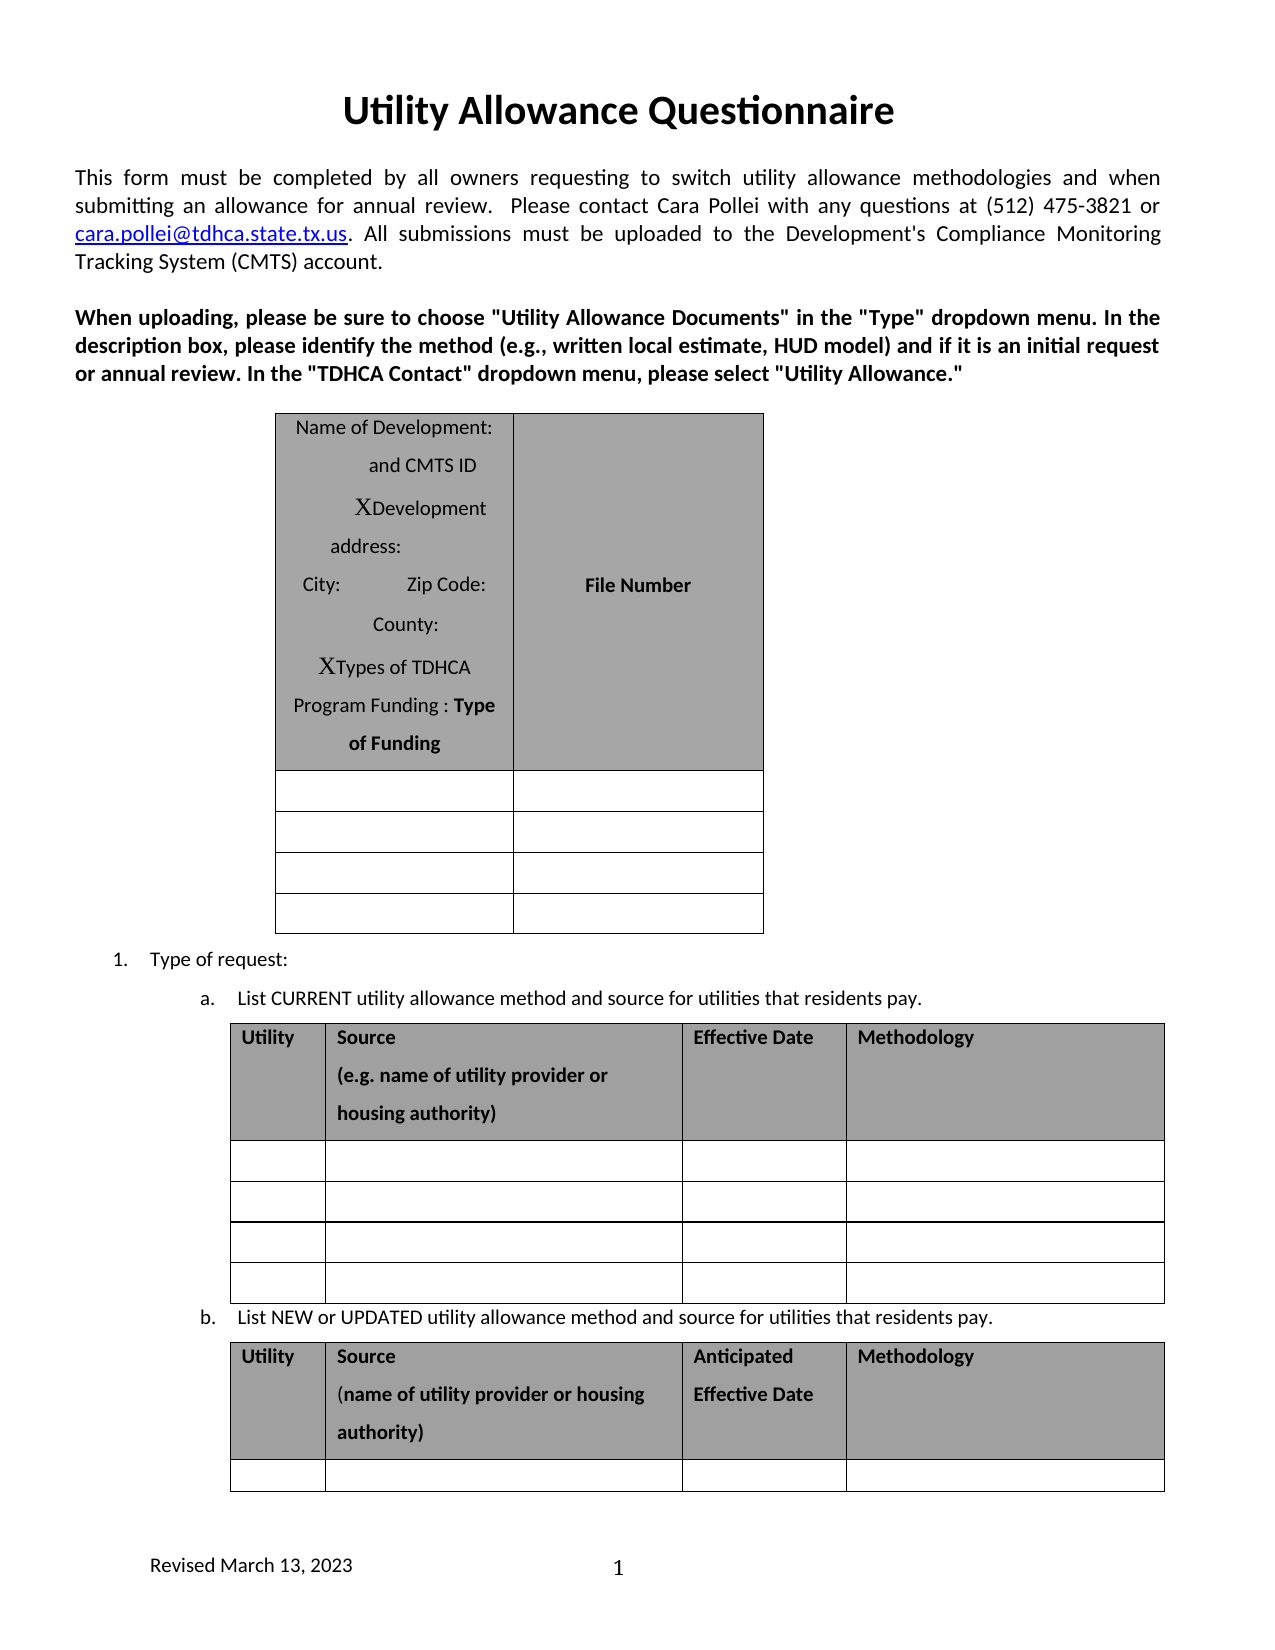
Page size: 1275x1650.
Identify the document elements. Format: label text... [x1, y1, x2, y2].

table_cell [683, 1141, 846, 1181]
table_header Utility [231, 1024, 325, 1140]
table_cell [683, 1182, 846, 1221]
table_cell [326, 1263, 682, 1303]
text When uploading, please be sure to choose "Utility Allowance Documents" in the "Type" dropdown menu. In the description box, please identify the method (e.g., written local estimate, HUD model) and if it is an initial request or annual review. In the "TDHCA Contact" dropdown menu, please select "Utility Allowance." [75, 303, 1162, 387]
table_cell [847, 1141, 1164, 1181]
table_cell [231, 1223, 325, 1262]
table_cell [326, 1182, 682, 1221]
table_cell [514, 853, 763, 892]
table_cell [683, 1223, 846, 1262]
table_cell [276, 771, 513, 811]
table_cell [683, 1460, 846, 1491]
table_cell [231, 1263, 325, 1303]
table_header Type of Funding [276, 414, 513, 770]
table_cell [514, 771, 763, 811]
table_cell [231, 1182, 325, 1221]
list Type of request: [112, 947, 1162, 972]
table_cell [514, 894, 763, 933]
table_cell [276, 812, 513, 852]
list List NEW or UPDATED utility allowance method and source for utilities that residents pay. [200, 1304, 1162, 1329]
table_header Methodology [847, 1024, 1164, 1140]
table_cell [276, 894, 513, 933]
table_header Anticipated Effective Date [683, 1343, 846, 1459]
table_header Utility [231, 1343, 325, 1459]
table_cell [514, 812, 763, 852]
table_cell [326, 1460, 682, 1491]
table_cell [231, 1460, 325, 1491]
list List CURRENT utility allowance method and source for utilities that residents pay. [200, 985, 1162, 1010]
table_cell [326, 1141, 682, 1181]
table_cell [683, 1263, 846, 1303]
table_header Effective Date [683, 1024, 846, 1140]
table_header File Number [514, 414, 763, 770]
table_cell [847, 1223, 1164, 1262]
table_cell [326, 1223, 682, 1262]
table_header Methodology [847, 1343, 1164, 1459]
table_cell [847, 1263, 1164, 1303]
table_cell [276, 853, 513, 892]
table_cell [847, 1182, 1164, 1221]
text This form must be completed by all owners requesting to switch utility allowance methodologies and when submitting an allowance for annual review. Please contact Cara Pollei with any questions at (512) 475-3821 or cara.pollei@tdhca.state.tx.us. All submissions must be uploaded to the Development's Compliance Monitoring Tracking System (CMTS) account. [75, 163, 1162, 275]
table_cell [231, 1141, 325, 1181]
table_header Source (e.g. name of utility provider or housing authority) [326, 1024, 682, 1140]
table_header Source (name of utility provider or housing authority) [326, 1343, 682, 1459]
text Utility Allowance Questionnaire [75, 84, 1162, 135]
table_cell [847, 1460, 1164, 1491]
